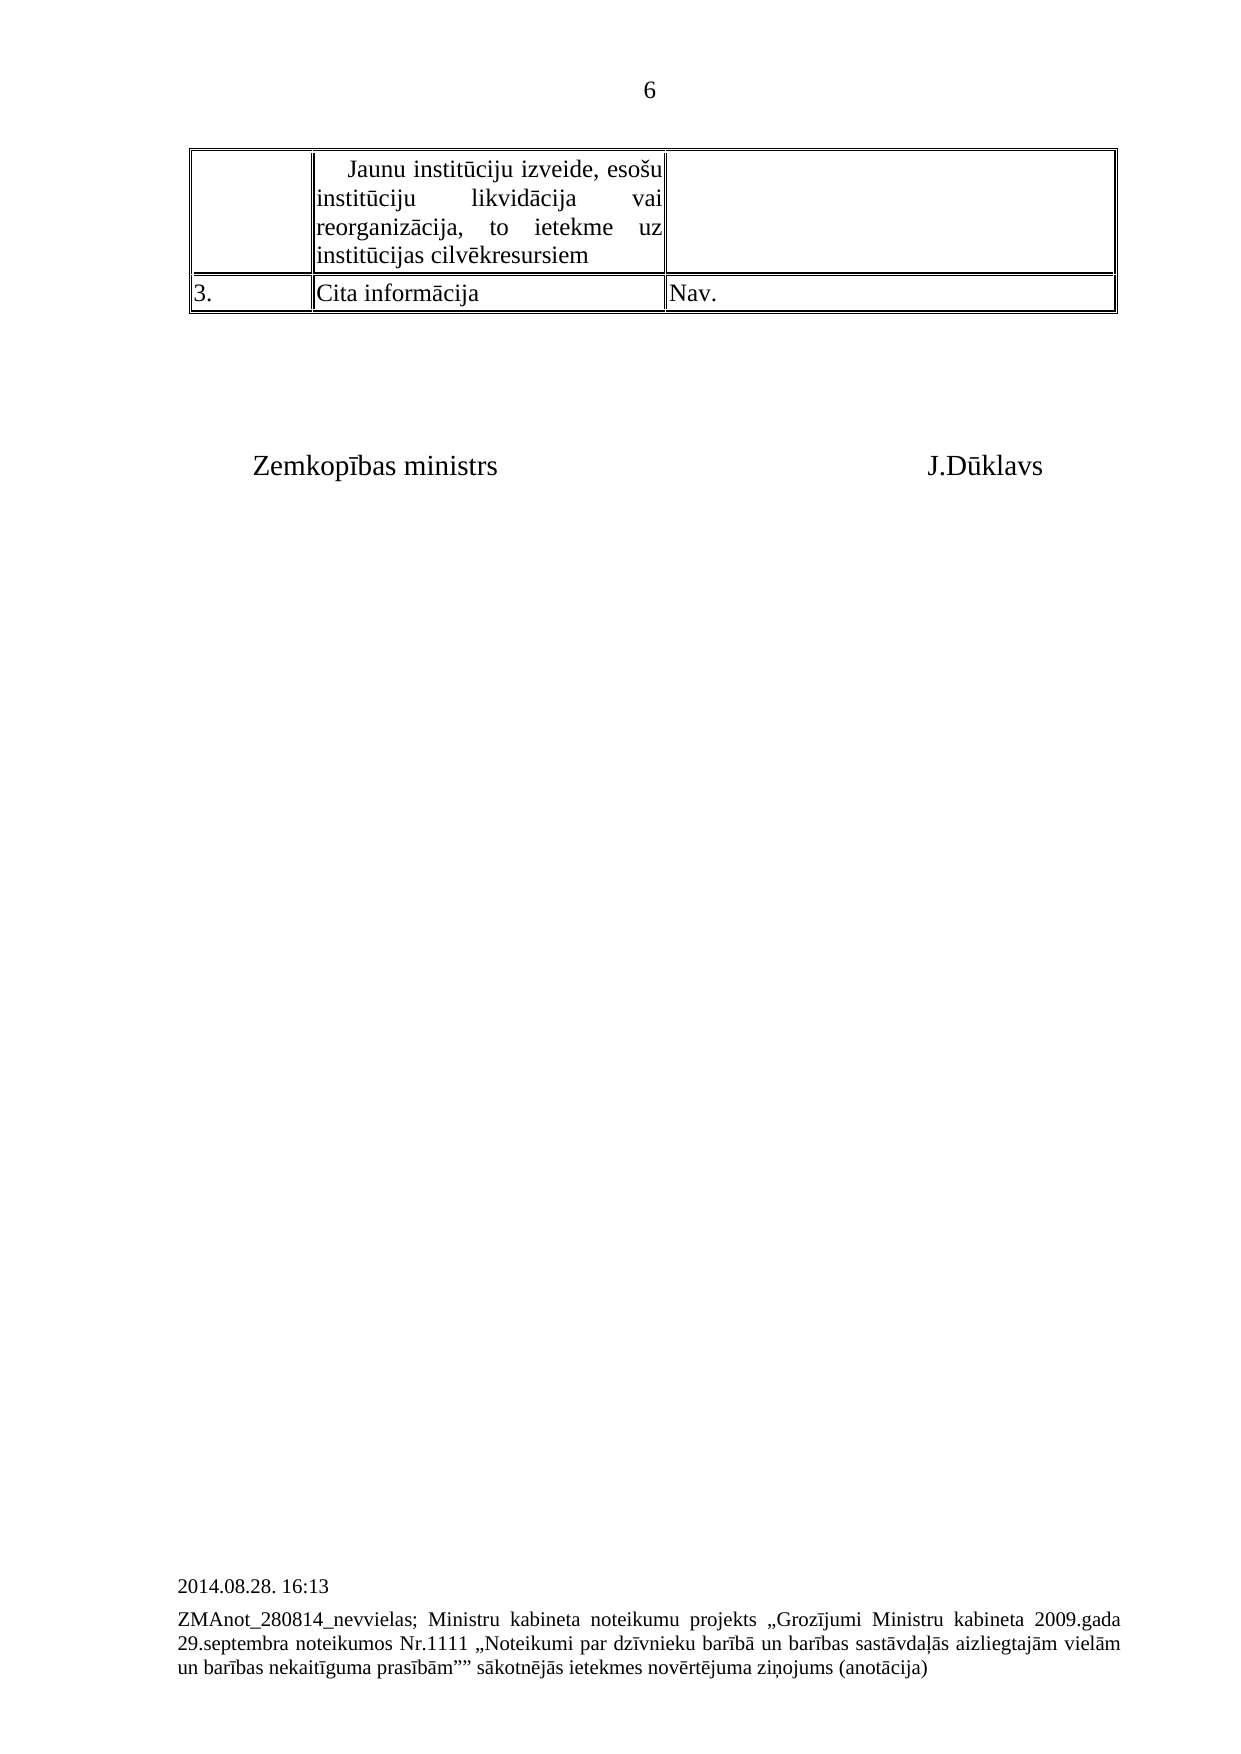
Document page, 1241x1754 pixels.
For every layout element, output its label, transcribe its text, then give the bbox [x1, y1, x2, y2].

table_cell Cita informācija [313, 276, 666, 310]
table_cell 3. [192, 272, 313, 310]
table_cell 2. [190, 149, 313, 272]
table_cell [313, 151, 666, 272]
table_cell Nav. [666, 272, 1115, 310]
text 2014.08.28. 16:13 [177, 1574, 1122, 1598]
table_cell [666, 151, 1114, 272]
subtitle Zemkopības ministrs J.Dūklavs [177, 448, 1122, 481]
